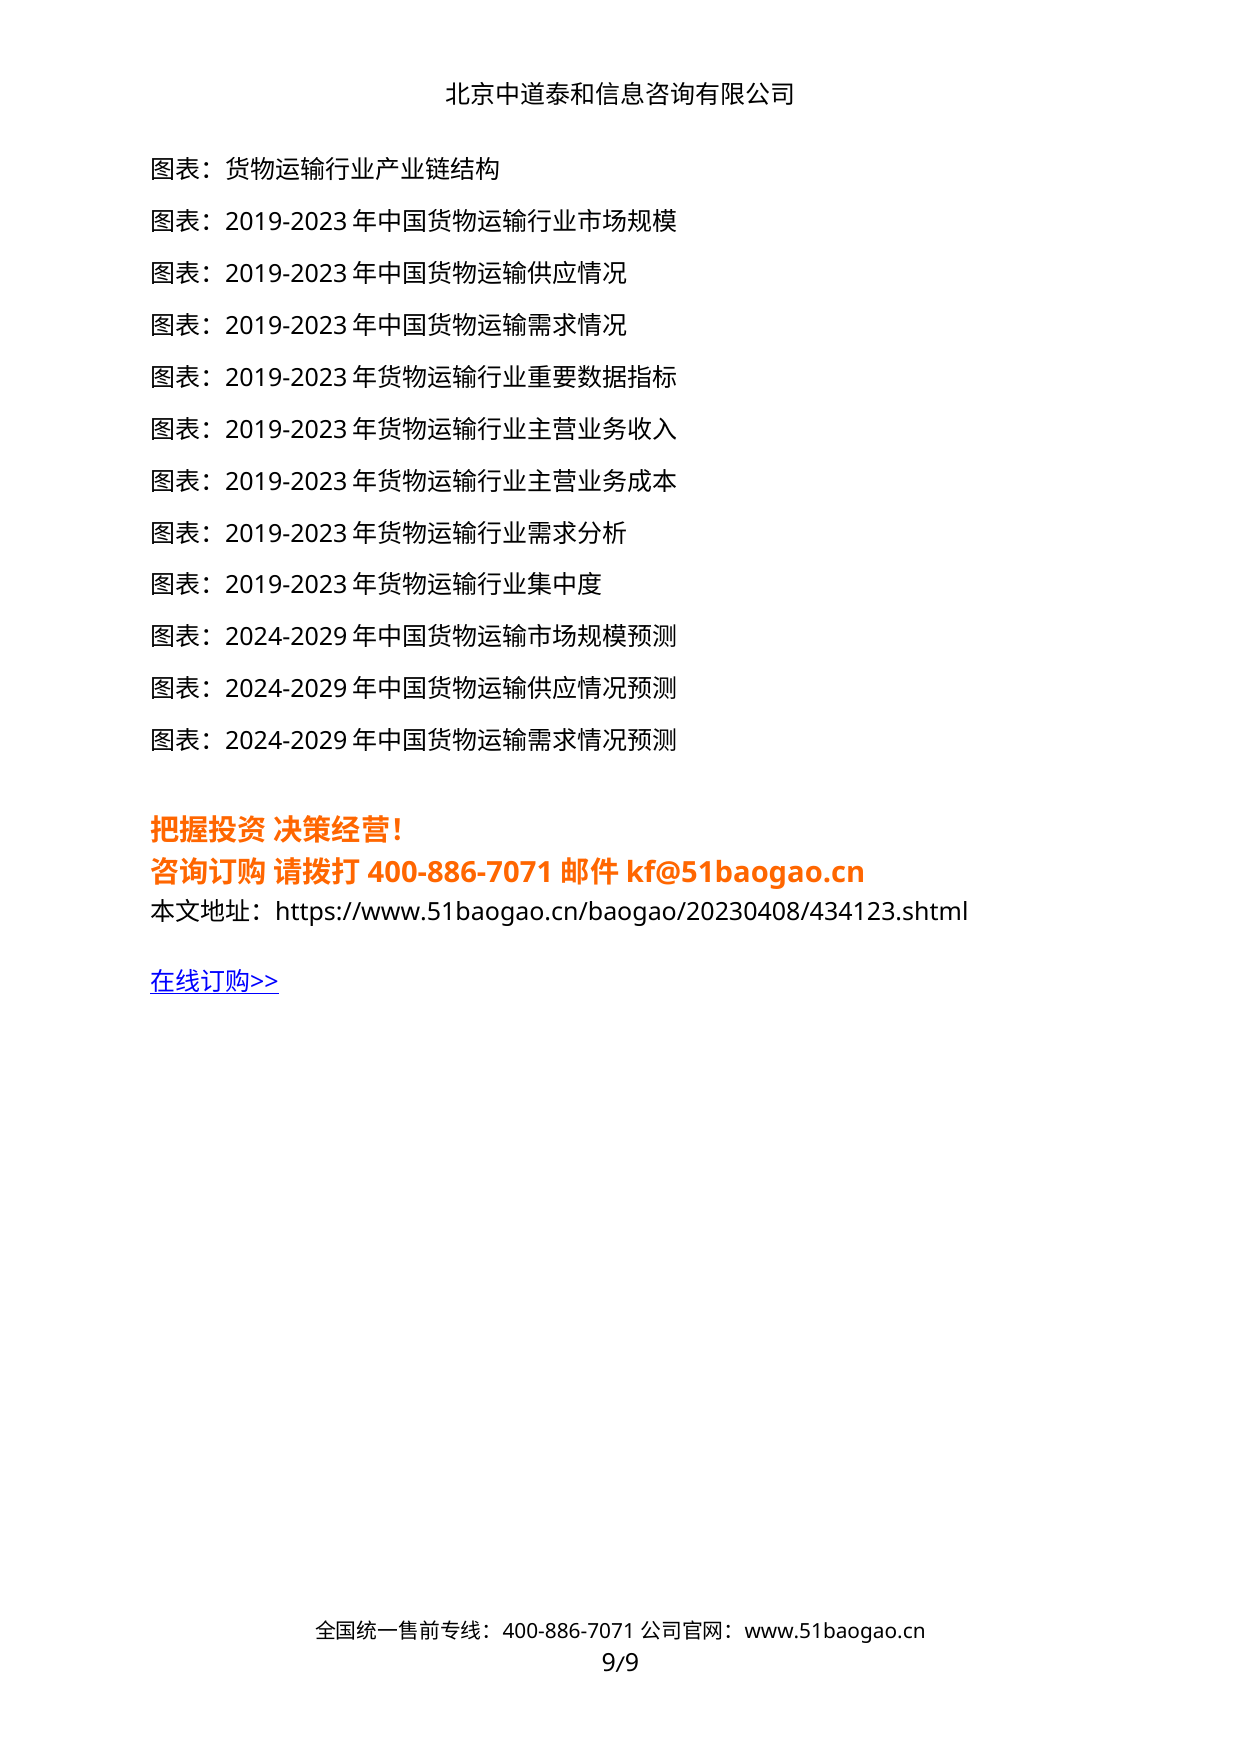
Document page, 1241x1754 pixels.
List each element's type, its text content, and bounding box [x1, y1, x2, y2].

text 把握投资 决策经营！咨询订购 请拨打 400-886-7071 邮件 kf@51baogao.cn本文地址：https://www.51baogao.cn/baogao/20230408/434123.shtml [150, 772, 1090, 927]
text 图表：2019-2023年货物运输行业需求分析 [150, 513, 1090, 549]
text 图表：2019-2023年货物运输行业主营业务收入 [150, 409, 1090, 446]
text 图表：2019-2023年货物运输行业集中度 [150, 565, 1090, 601]
text 图表：2019-2023年中国货物运输行业市场规模 [150, 202, 1090, 238]
text 图表：2019-2023年货物运输行业重要数据指标 [150, 357, 1090, 394]
text 图表：2019-2023年中国货物运输供应情况 [150, 254, 1090, 290]
text 图表：2024-2029年中国货物运输市场规模预测 [150, 617, 1090, 653]
text 图表：2019-2023年货物运输行业主营业务成本 [150, 461, 1090, 497]
text 图表：货物运输行业产业链结构 [150, 150, 1090, 186]
text 图表：2024-2029年中国货物运输供应情况预测 [150, 669, 1090, 705]
text 图表：2019-2023年中国货物运输需求情况 [150, 306, 1090, 342]
text 图表：2024-2029年中国货物运输需求情况预测 [150, 721, 1090, 757]
text 在线订购>> [150, 927, 1090, 998]
